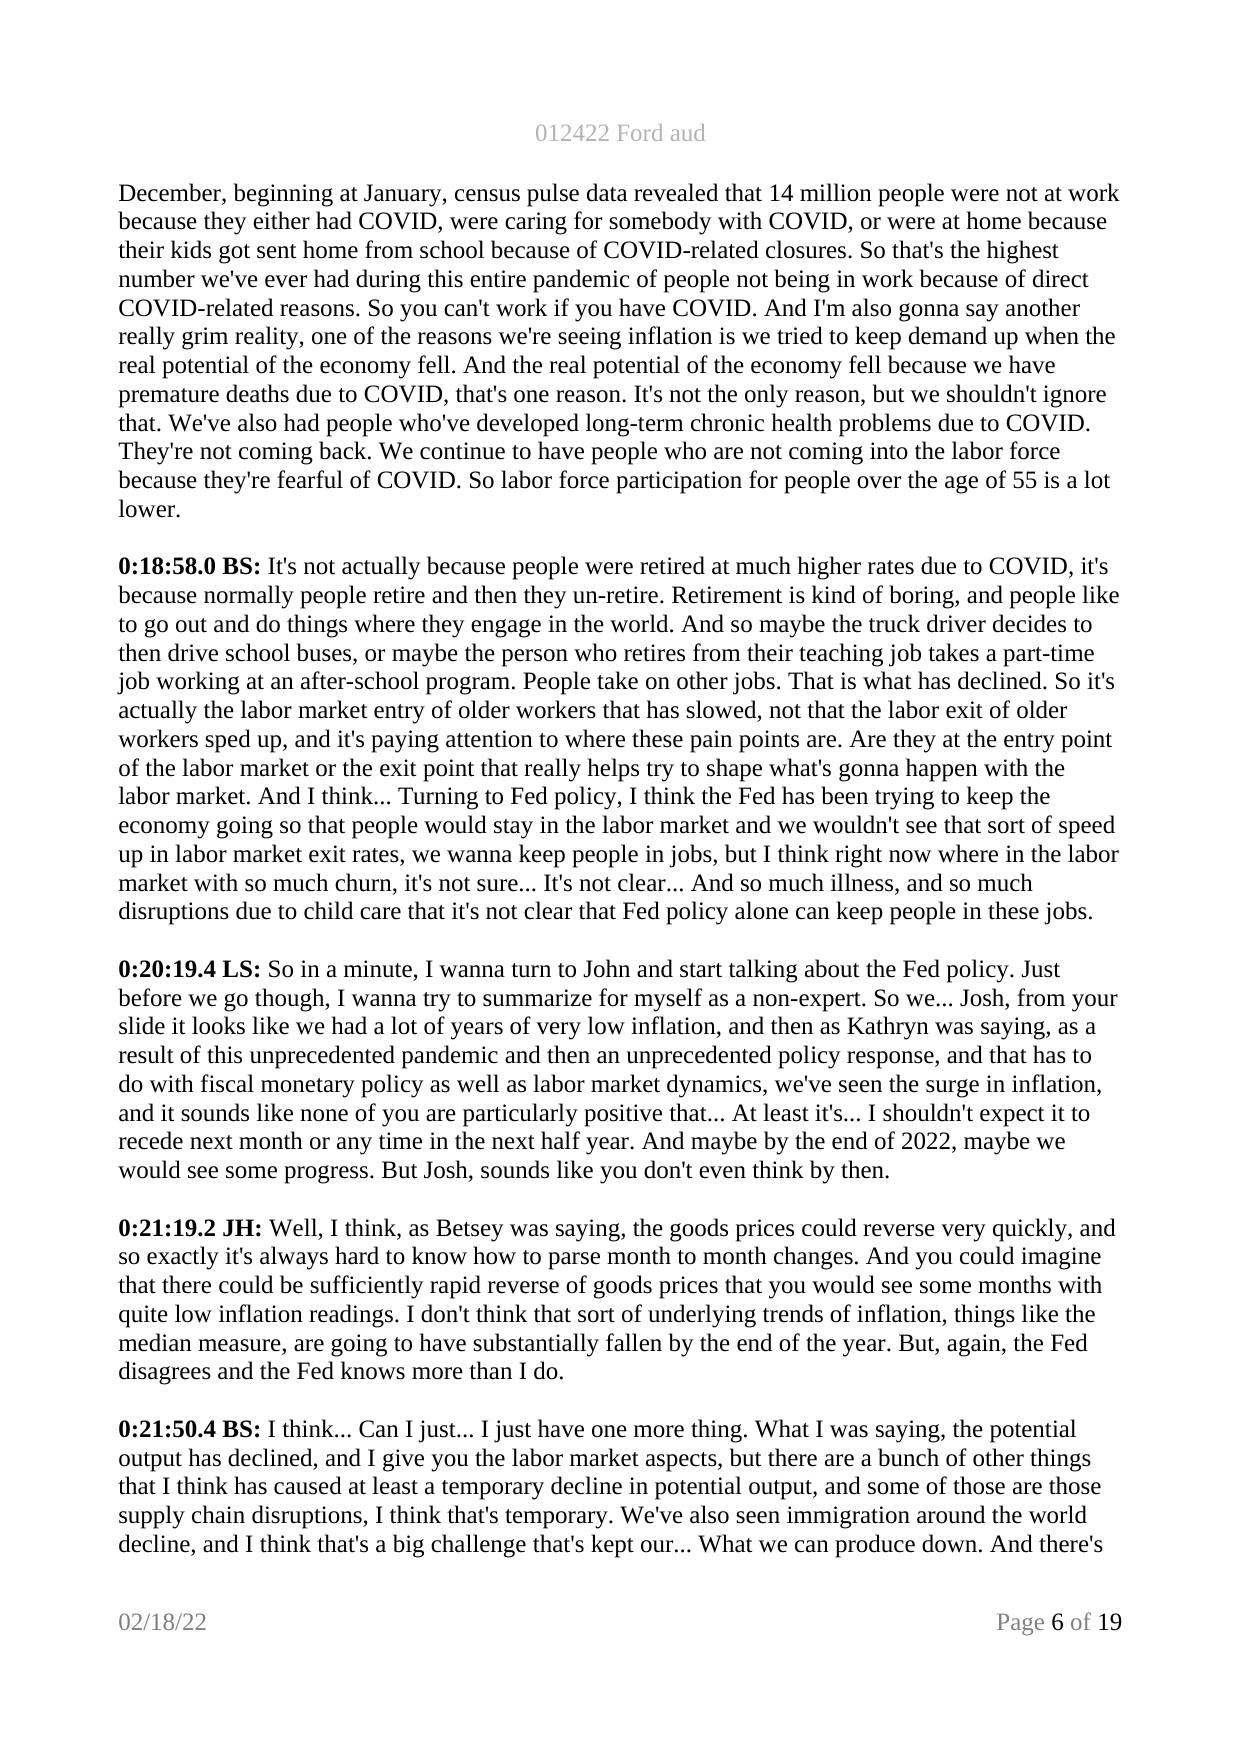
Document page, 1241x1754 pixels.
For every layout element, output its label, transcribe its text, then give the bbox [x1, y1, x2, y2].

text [118, 178, 1122, 523]
text 0:21:19.2 JH: Well, I think, as Betsey was saying, the goods prices could reverse very quickly, and so exactly it's always hard to know how to parse month to month changes. And you could imagine that there could be sufficiently rapid reverse of goods prices that you would see some months with quite low inflation readings. I don't think that sort of underlying trends of inflation, things like the median measure, are going to have substantially fallen by the end of the year. But, again, the Fed disagrees and the Fed knows more than I do. [118, 1213, 1122, 1385]
text 0:18:58.0 BS: It's not actually because people were retired at much higher rates due to COVID, it's because normally people retire and then they un-retire. Retirement is kind of boring, and people like to go out and do things where they engage in the world. And so maybe the truck driver decides to then drive school buses, or maybe the person who retires from their teaching job takes a part-time job working at an after-school program. People take on other jobs. That is what has declined. So it's actually the labor market entry of older workers that has slowed, not that the labor exit of older workers sped up, and it's paying attention to where these pain points are. Are they at the entry point of the labor market or the exit point that really helps try to shape what's gonna happen with the labor market. And I think... Turning to Fed policy, I think the Fed has been trying to keep the economy going so that people would stay in the labor market and we wouldn't see that sort of speed up in labor market exit rates, we wanna keep people in jobs, but I think right now where in the labor market with so much churn, it's not sure... It's not clear... And so much illness, and so much disruptions due to child care that it's not clear that Fed policy alone can keep people in these jobs. [118, 551, 1122, 925]
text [118, 1414, 1122, 1558]
text 0:20:19.4 LS: So in a minute, I wanna turn to John and start talking about the Fed policy. Just before we go though, I wanna try to summarize for myself as a non-expert. So we... Josh, from your slide it looks like we had a lot of years of very low inflation, and then as Kathryn was saying, as a result of this unprecedented pandemic and then an unprecedented policy response, and that has to do with fiscal monetary policy as well as labor market dynamics, we've seen the surge in inflation, and it sounds like none of you are particularly positive that... At least it's... I shouldn't expect it to recede next month or any time in the next half year. And maybe by the end of 2022, maybe we would see some progress. But Josh, sounds like you don't even think by then. [118, 954, 1122, 1184]
